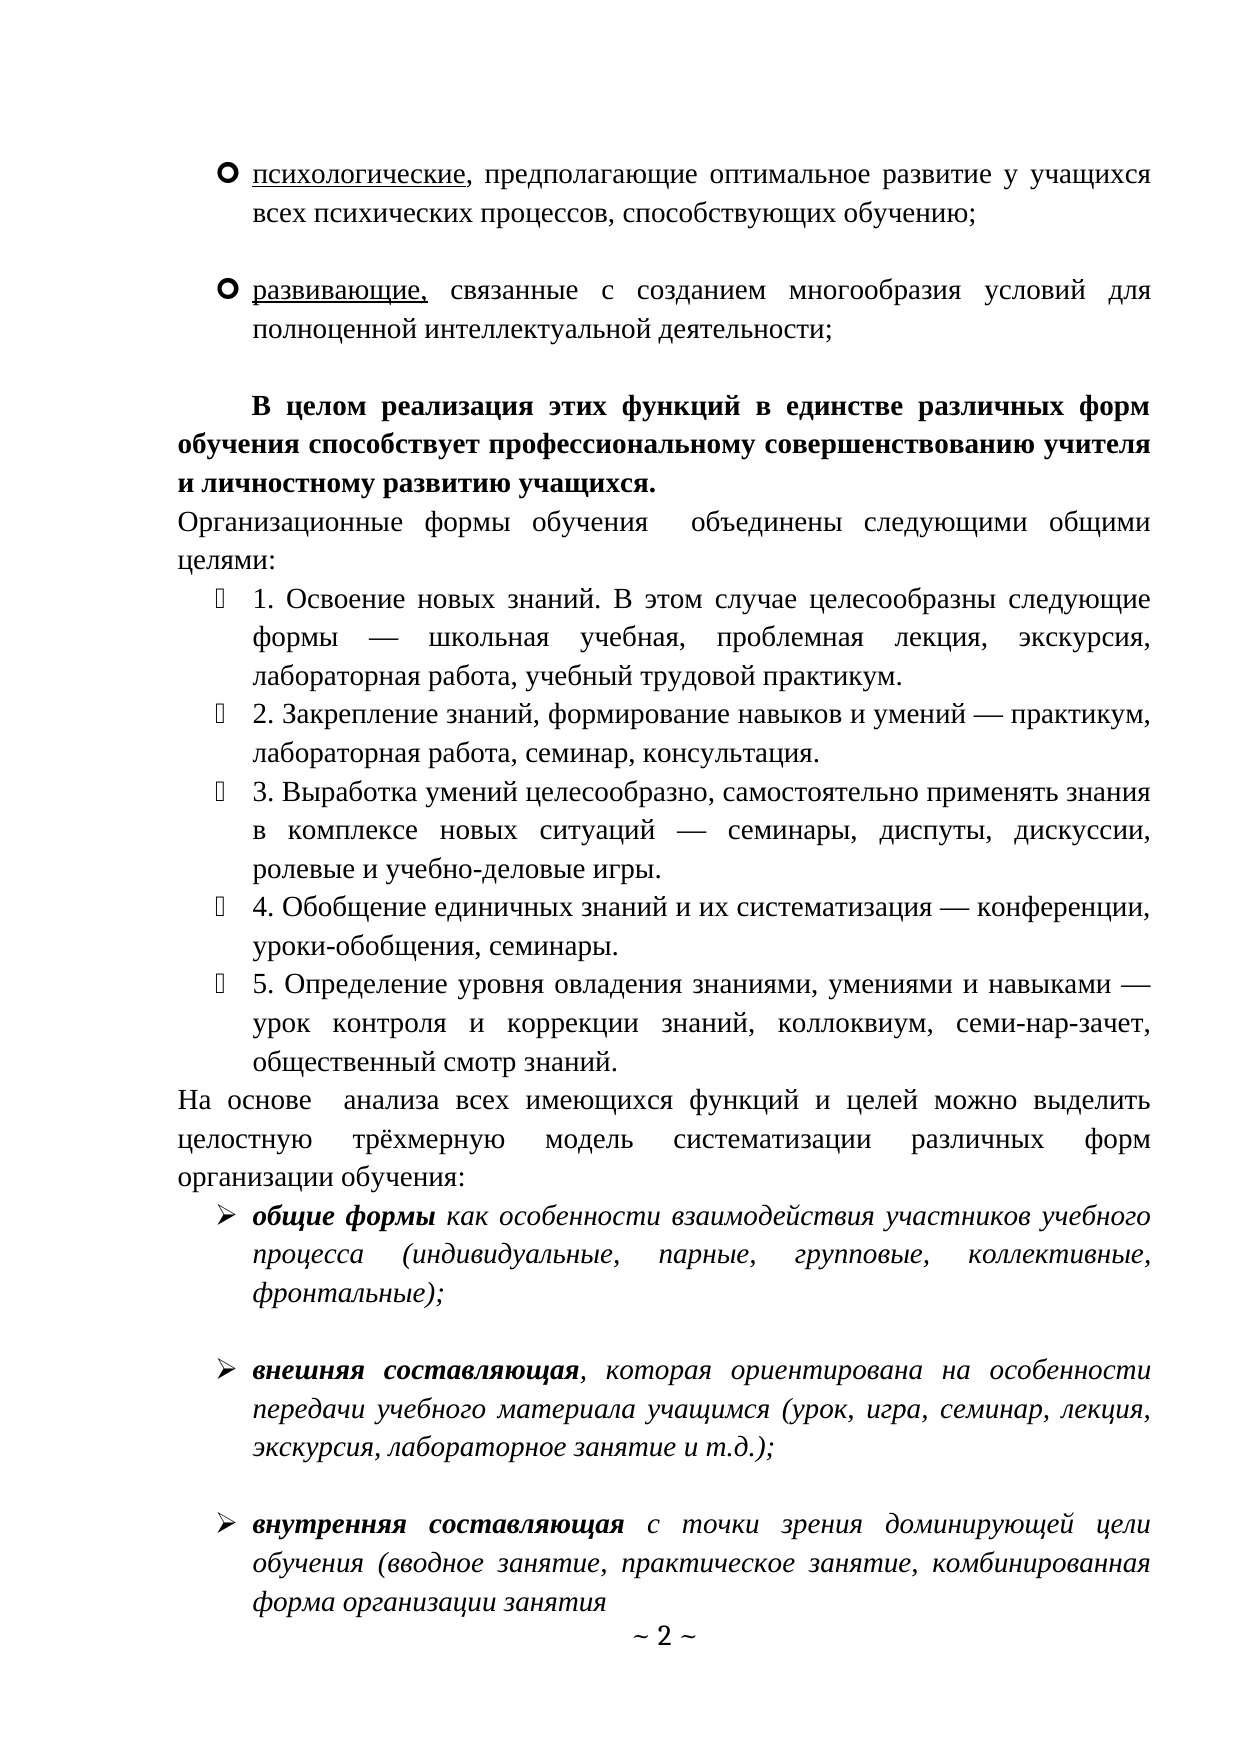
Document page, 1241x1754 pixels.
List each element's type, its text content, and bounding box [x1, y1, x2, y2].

list 3. Выработка умений целесообразно, самостоятельно применять знания в комплексе новых ситуаций — семинары, диспуты, дискуссии, ролевые и учебно-деловые игры. [215, 774, 1152, 884]
text На основе анализа всех имеющихся функций и целей можно выделить целостную трёхмерную модель систематизации различных форм организации обучения: [177, 1082, 1152, 1193]
list 1. Освоение новых знаний. В этом случае целесообразны следующие формы — школьная учебная, проблемная лекция, экскурсия, лабораторная работа, учебный трудовой практикум. [215, 581, 1152, 692]
text Организационные формы обучения объединены следующими общими целями: [177, 504, 1152, 576]
list 5. Определение уровня овладения знаниями, умениями и навыками — урок контроля и коррекции знаний, коллоквиум, семи-нар-зачет, общественный смотр знаний. [215, 967, 1152, 1077]
list психологические, предполагающие оптимальное развитие у учащихся всех психических процессов, способствующих обучению; [215, 157, 1152, 229]
list развивающие, связанные с созданием многообразия условий для полноценной интеллектуальной деятельности; [215, 272, 1152, 344]
list общие формы как особенности взаимодействия участников учебного процесса (индивидуальные, парные, групповые, коллективные, фронтальные); [215, 1198, 1152, 1309]
list внутренняя составляющая с точки зрения доминирующей цели обучения (вводное занятие, практическое занятие, комбинированная форма организации занятия [215, 1507, 1152, 1617]
list внешняя составляющая, которая ориентирована на особенности передачи учебного материала учащимся (урок, игра, семинар, лекция, экскурсия, лабораторное занятие и т.д.); [215, 1352, 1152, 1463]
list 4. Обобщение единичных знаний и их систематизация — конференции, уроки-обобщения, семинары. [215, 889, 1152, 962]
text В целом реализация этих функций в единстве различных форм обучения способствует профессиональному совершенствованию учителя и личностному развитию учащихся. [177, 388, 1152, 499]
list 2. Закрепление знаний, формирование навыков и умений — практикум, лабораторная работа, семинар, консультация. [215, 697, 1152, 769]
